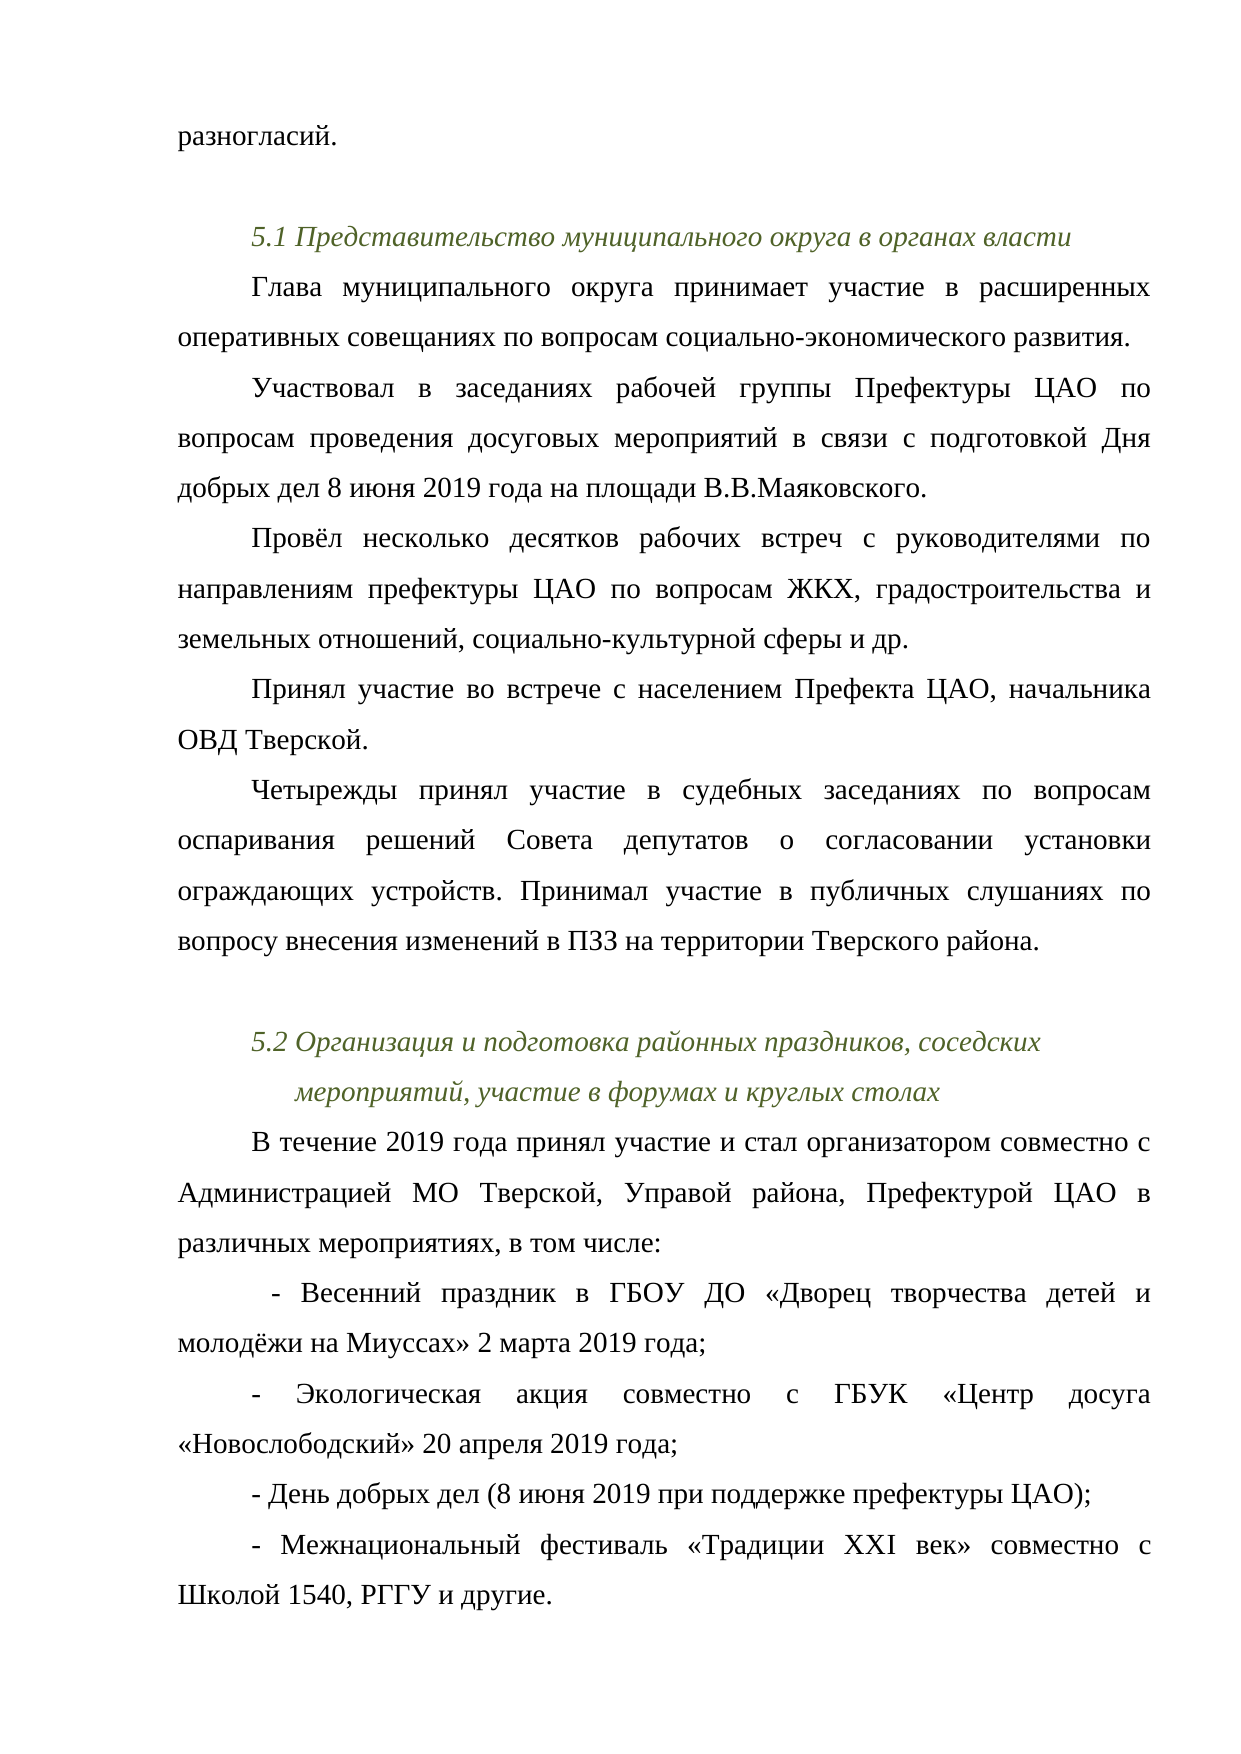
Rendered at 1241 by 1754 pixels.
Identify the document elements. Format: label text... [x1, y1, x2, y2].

text - День добрых дел (8 июня 2019 при поддержке префектуры ЦАО); [177, 1477, 1152, 1510]
list Организация и подготовка районных праздников, соседских мероприятий, участие в форумах и круглых столах [251, 1024, 1152, 1108]
text Участвовал в заседаниях рабочей группы Префектуры ЦАО по вопросам проведения досуговых мероприятий в связи с подготовкой Дня добрых дел 8 июня 2019 года на площади В.В.Маяковского. [177, 370, 1152, 504]
text В течение 2019 года принял участие и стал организатором совместно с Администрацией МО Тверской, Управой района, Префектурой ЦАО в различных мероприятиях, в том числе: [177, 1124, 1152, 1258]
text - Экологическая акция совместно с ГБУК «Центр досуга «Новослободский» 20 апреля 2019 года; [177, 1376, 1152, 1460]
text - Межнациональный фестиваль «Традиции ХХI век» совместно с Школой 1540, РГГУ и другие. [177, 1527, 1152, 1611]
text Глава муниципального округа принимает участие в расширенных оперативных совещаниях по вопросам социально-экономического развития. [177, 269, 1152, 353]
text Провёл несколько десятков рабочих встреч с руководителями по направлениям префектуры ЦАО по вопросам ЖКХ, градостроительства и земельных отношений, социально-культурной сферы и др. [177, 521, 1152, 655]
text Принял участие во встрече с населением Префекта ЦАО, начальника ОВД Тверской. [177, 672, 1152, 755]
list Представительство муниципального округа в органах власти [251, 219, 1152, 252]
text Четырежды принял участие в судебных заседаниях по вопросам оспаривания решений Совета депутатов о согласовании установки ограждающих устройств. Принимал участие в публичных слушаниях по вопросу внесения изменений в ПЗЗ на территории Тверского района. [177, 772, 1152, 957]
text - Весенний праздник в ГБОУ ДО «Дворец творчества детей и молодёжи на Миуссах» 2 марта 2019 года; [177, 1275, 1152, 1359]
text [177, 118, 1152, 152]
